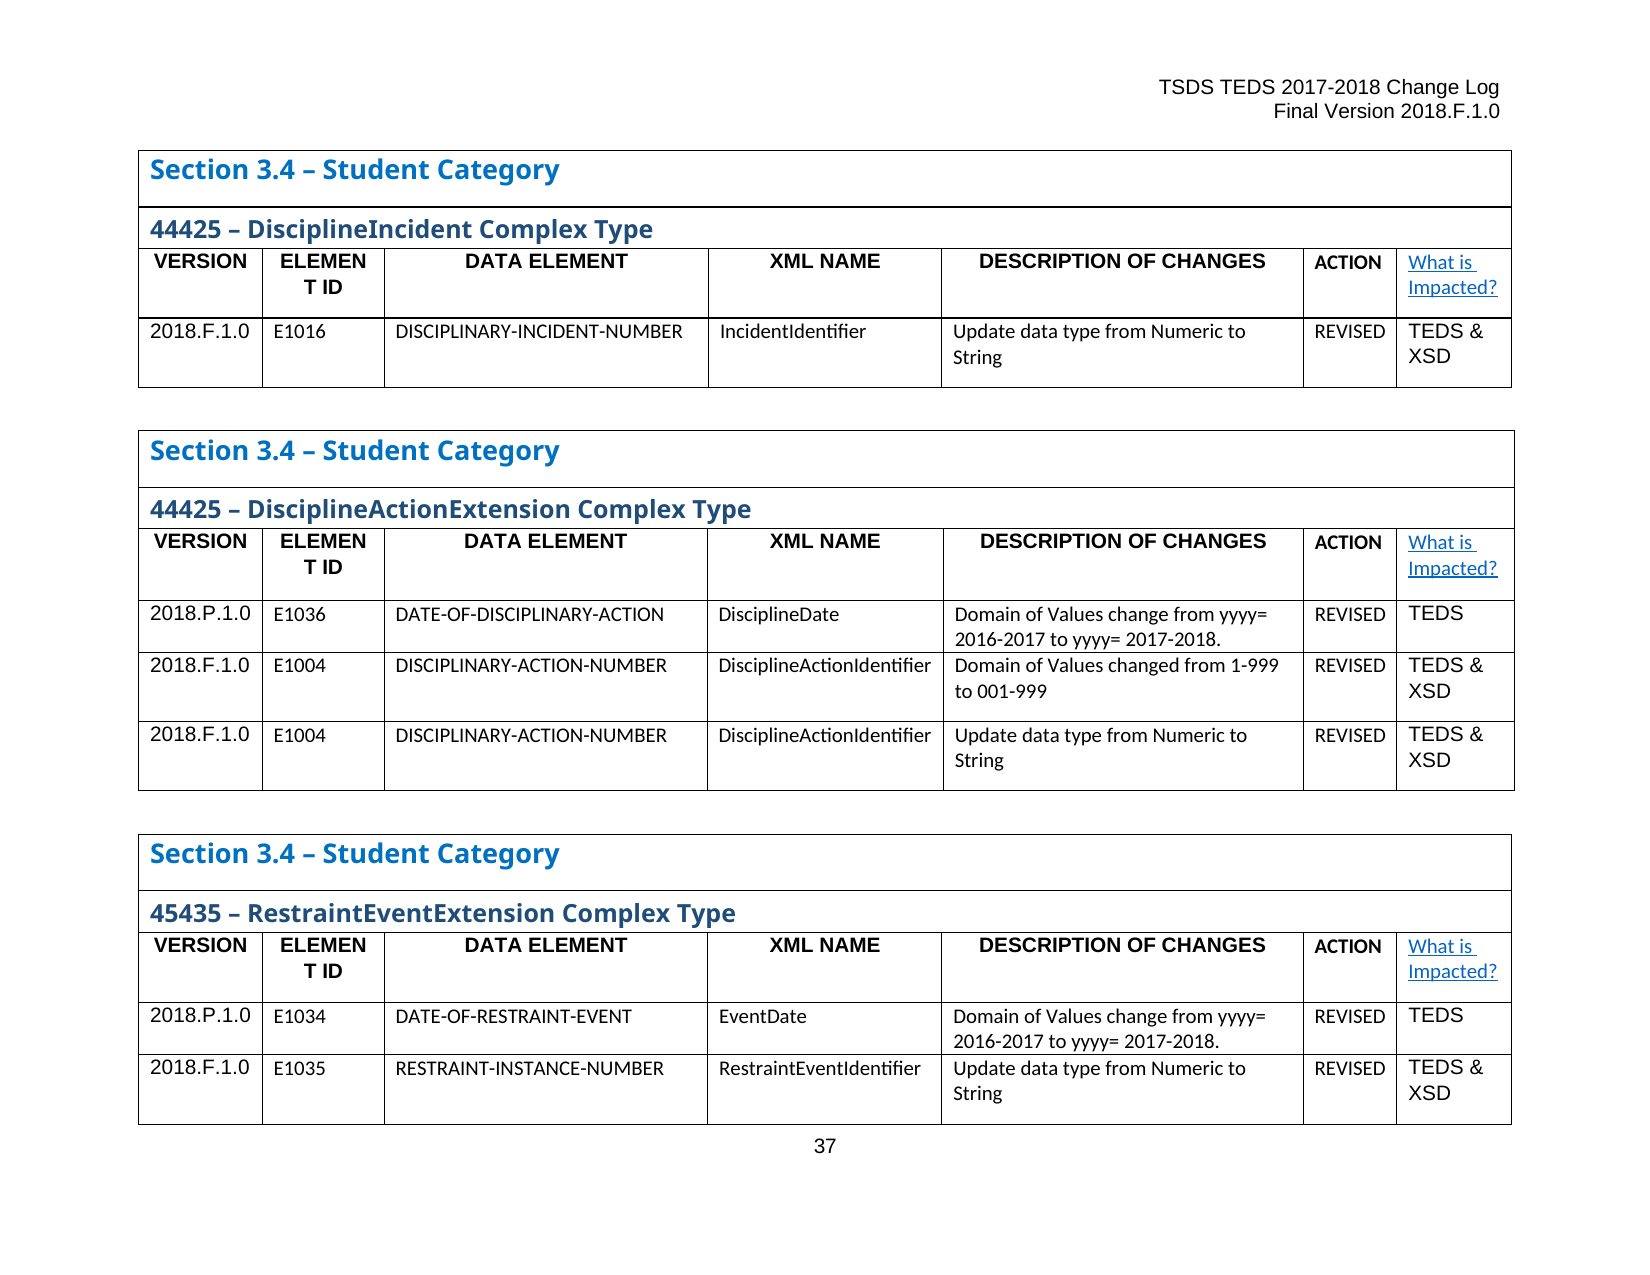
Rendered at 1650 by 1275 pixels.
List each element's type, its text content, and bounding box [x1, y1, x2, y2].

table_cell DATE-OF-DISCIPLINARY-ACTION [385, 601, 707, 652]
table_cell DISCIPLINARY-INCIDENT-NUMBER [385, 319, 708, 387]
table_cell [1304, 1055, 1396, 1123]
table_cell XML NAME [709, 249, 941, 317]
table_cell DESCRIPTION OF CHANGES [944, 529, 1303, 600]
table_cell ACTION [1304, 249, 1396, 317]
table_cell VERSION [139, 529, 262, 600]
table_cell DATA ELEMENT [385, 933, 707, 1002]
table_cell What is Impacted? [1397, 249, 1511, 317]
table_cell What is Impacted? [1397, 933, 1511, 1002]
table_header Section 3.4 – Student Category [139, 431, 1514, 487]
table_cell [1304, 653, 1396, 721]
table_cell [1304, 722, 1396, 790]
table_cell EventDate [708, 1003, 941, 1054]
table_cell ACTION [1304, 933, 1396, 1002]
table_cell IncidentIdentifier [709, 319, 941, 387]
table_cell RestraintEventIdentifier [708, 1055, 941, 1123]
table_cell [1304, 319, 1396, 387]
table_cell Domain of Values changed from 1-999 to 001-999 [944, 653, 1303, 721]
table_cell 2018.F.1.0 [139, 319, 262, 387]
table_cell RESTRAINT-INSTANCE-NUMBER [385, 1055, 707, 1123]
table_cell ACTION [1304, 529, 1396, 600]
table_cell DATE-OF-RESTRAINT-EVENT [385, 1003, 707, 1054]
table_cell E1016 [263, 319, 384, 387]
table_header Section 3.4 – Student Category [139, 835, 1511, 890]
table_cell DATA ELEMENT [385, 529, 707, 600]
table_cell E1004 [263, 722, 384, 790]
table_cell E1034 [263, 1003, 384, 1054]
table_cell E1035 [263, 1055, 384, 1123]
table_cell XML NAME [708, 529, 943, 600]
table_cell Update data type from Numeric to String [942, 319, 1303, 387]
table_cell DATA ELEMENT [385, 249, 708, 317]
table_cell XML NAME [708, 933, 941, 1002]
table_cell Domain of Values change from yyyy= 2016-2017 to yyyy= 2017-2018. [942, 1003, 1303, 1054]
table_cell Domain of Values change from yyyy= 2016-2017 to yyyy= 2017-2018. [944, 601, 1303, 652]
table_cell E1004 [263, 653, 384, 721]
table_cell 44425 – DisciplineActionExtension Complex Type [139, 488, 1514, 528]
table_cell 45435 – RestraintEventExtension Complex Type [139, 891, 1511, 932]
table_cell What is Impacted? [1397, 529, 1514, 600]
table_cell DisciplineActionIdentifier [708, 722, 943, 790]
table_cell VERSION [139, 249, 262, 317]
table_cell DESCRIPTION OF CHANGES [942, 249, 1303, 317]
table_cell 2018.P.1.0 [139, 601, 262, 652]
table_cell [1304, 1003, 1396, 1054]
table_cell DisciplineActionIdentifier [708, 653, 943, 721]
table_cell 2018.F.1.0 [139, 722, 262, 790]
table_cell E1036 [263, 601, 384, 652]
table_cell [1304, 601, 1396, 652]
table_cell 2018.F.1.0 [139, 1055, 262, 1123]
table_header Section 3.4 – Student Category [139, 151, 1511, 206]
table_cell Update data type from Numeric to String [942, 1055, 1303, 1123]
table_cell ELEMENT ID [263, 933, 384, 1002]
table_cell 44425 – DisciplineIncident Complex Type [139, 208, 1511, 248]
table_cell 2018.F.1.0 [139, 653, 262, 721]
table_cell ELEMENT ID [263, 529, 384, 600]
table_cell DESCRIPTION OF CHANGES [942, 933, 1303, 1002]
table_cell ELEMENT ID [263, 249, 384, 317]
table_cell Update data type from Numeric to String [944, 722, 1303, 790]
table_cell 2018.P.1.0 [139, 1003, 262, 1054]
table_cell VERSION [139, 933, 262, 1002]
table_cell DISCIPLINARY-ACTION-NUMBER [385, 722, 707, 790]
table_cell DISCIPLINARY-ACTION-NUMBER [385, 653, 707, 721]
table_cell DisciplineDate [708, 601, 943, 652]
